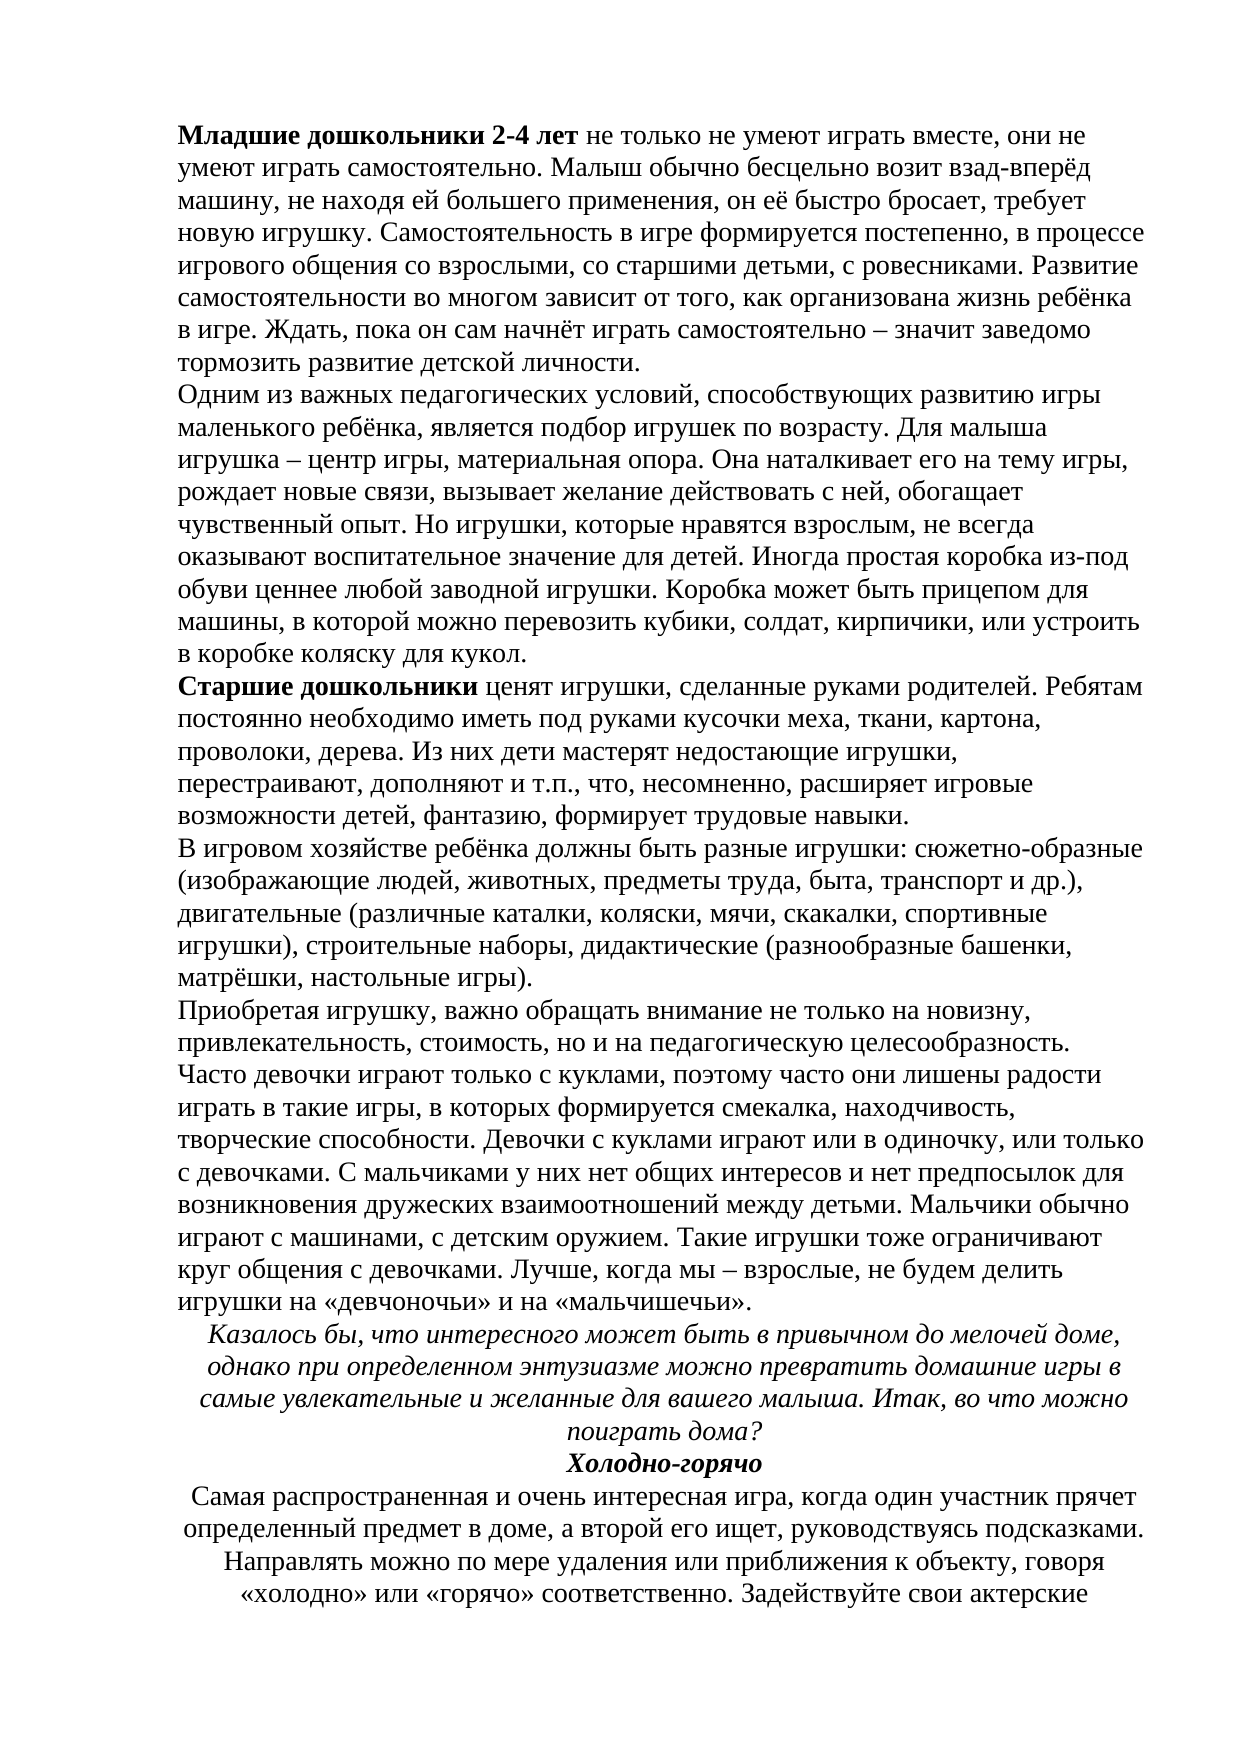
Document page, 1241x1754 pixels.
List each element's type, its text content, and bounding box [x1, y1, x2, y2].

text Младшие дошкольники 2-4 лет не только не умеют играть вместе, они не умеют играть самостоятельно. Малыш обычно бесцельно возит взад-вперёд машину, не находя ей большего применения, он её быстро бросает, требует новую игрушку. Самостоятельность в игре формируется постепенно, в процессе игрового общения со взрослыми, со старшими детьми, с ровесниками. Развитие самостоятельности во многом зависит от того, как организована жизнь ребёнка в игре. Ждать, пока он сам начнёт играть самостоятельно – значит заведомо тормозить развитие детской личности. Одним из важных педагогических условий, способствующих развитию игры маленького ребёнка, является подбор игрушек по возрасту. Для малыша игрушка – центр игры, материальная опора. Она наталкивает его на тему игры, рождает новые связи, вызывает желание действовать с ней, обогащает чувственный опыт. Но игрушки, которые нравятся взрослым, не всегда оказывают воспитательное значение для детей. Иногда простая коробка из-под обуви ценнее любой заводной игрушки. Коробка может быть прицепом для машины, в которой можно перевозить кубики, солдат, кирпичики, или устроить в коробке коляску для кукол. [177, 118, 1152, 669]
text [177, 1317, 1152, 1608]
text В игровом хозяйстве ребёнка должны быть разные игрушки: сюжетно-образные (изображающие людей, животных, предметы труда, быта, транспорт и др.), двигательные (различные каталки, коляски, мячи, скакалки, спортивные игрушки), строительные наборы, дидактические (разнообразные башенки, матрёшки, настольные игры). Приобретая игрушку, важно обращать внимание не только на новизну, привлекательность, стоимость, но и на педагогическую целесообразность. Часто девочки играют только с куклами, поэтому часто они лишены радости играть в такие игры, в которых формируется смекалка, находчивость, творческие способности. Девочки с куклами играют или в одиночку, или только с девочками. С мальчиками у них нет общих интересов и нет предпосылок для возникновения дружеских взаимоотношений между детьми. Мальчики обычно играют с машинами, с детским оружием. Такие игрушки тоже ограничивают круг общения с девочками. Лучше, когда мы – взрослые, не будем делить игрушки на «девчоночьи» и на «мальчишечьи». [177, 831, 1152, 1317]
text Старшие дошкольники ценят игрушки, сделанные руками родителей. Ребятам постоянно необходимо иметь под руками кусочки меха, ткани, картона, проволоки, дерева. Из них дети мастерят недостающие игрушки, перестраивают, дополняют и т.п., что, несомненно, расширяет игровые возможности детей, фантазию, формирует трудовые навыки. [177, 669, 1152, 831]
